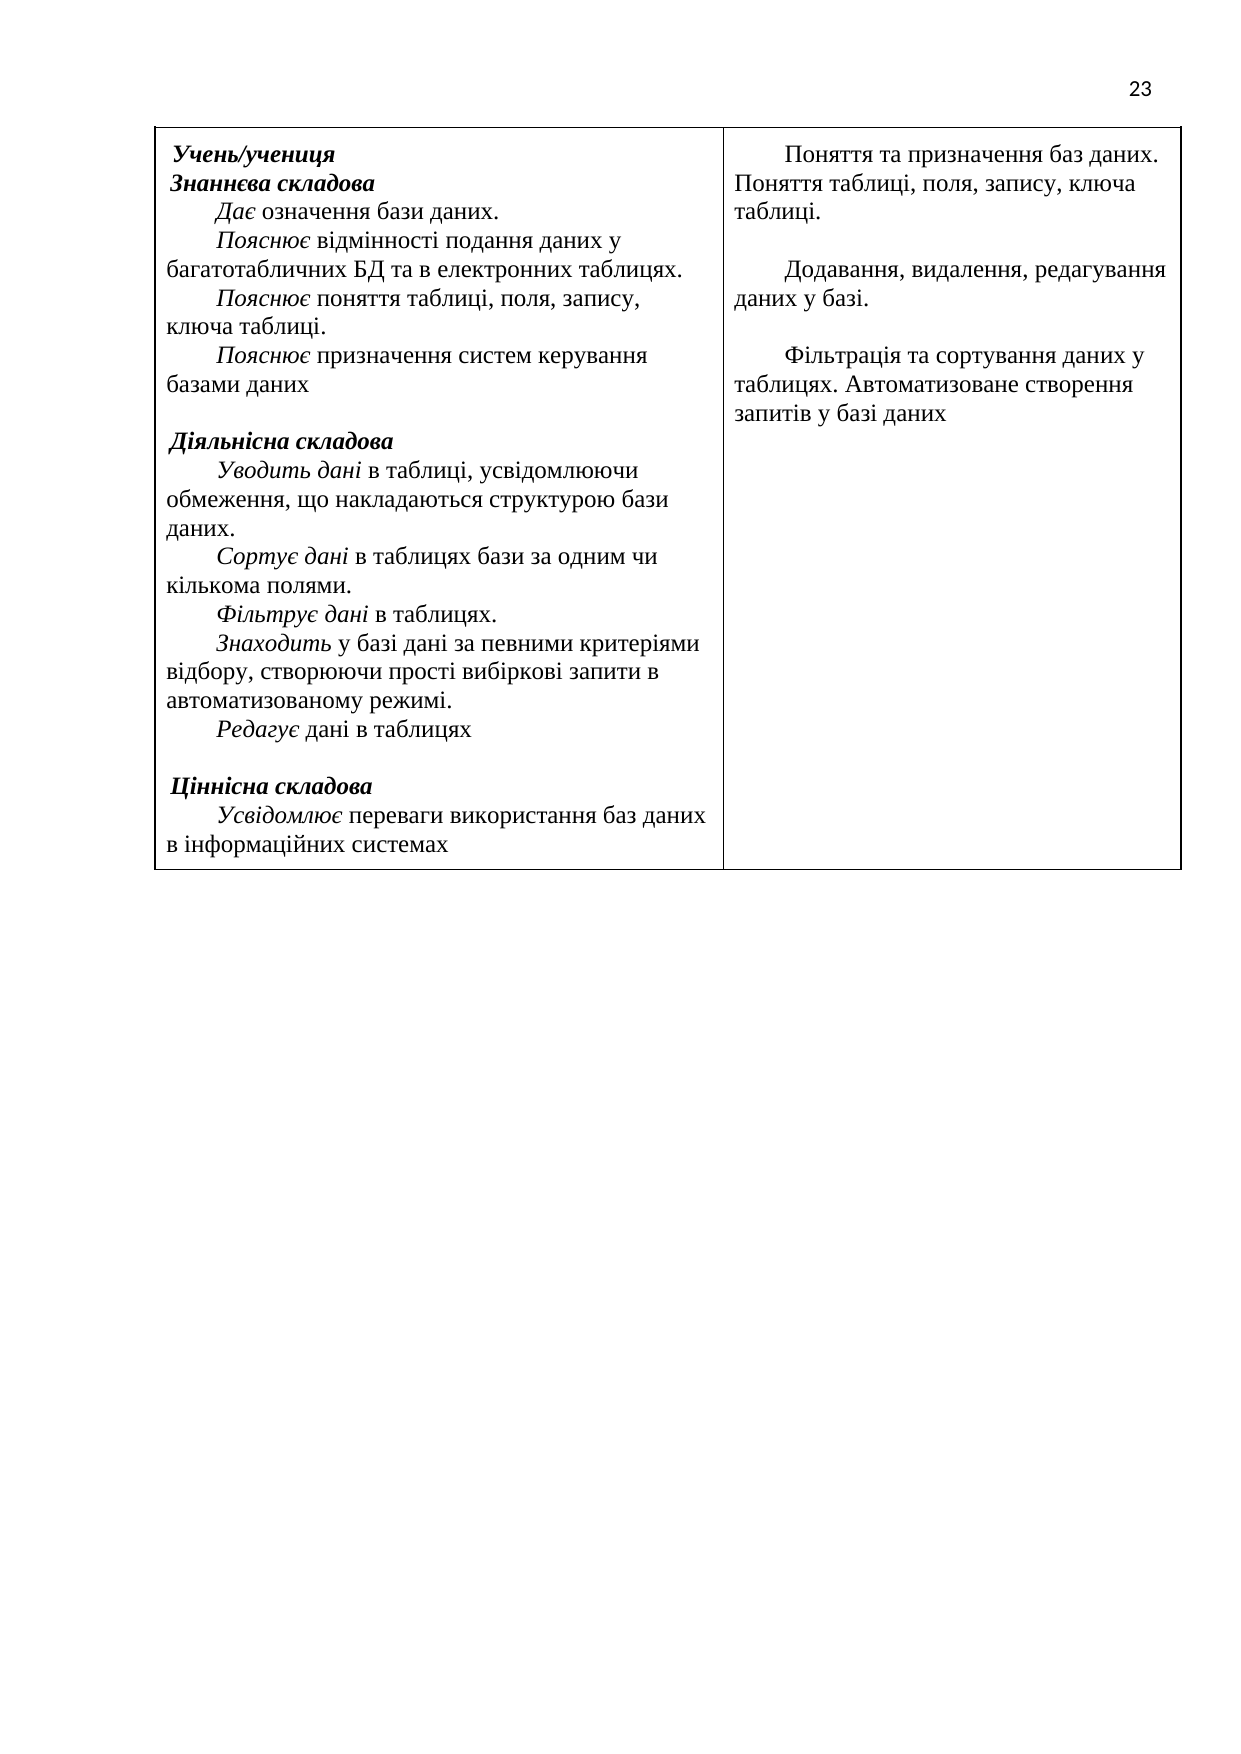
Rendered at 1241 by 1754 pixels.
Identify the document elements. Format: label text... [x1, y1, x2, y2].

table_cell Поняття та призначення баз даних. Поняття таблиці, поля, запису, ключа таблиці. Додавання, видалення, редагування даних у базі. Фільтрація та сортування даних у таблицях. Автоматизоване створення запитів у базі даних [724, 128, 1180, 869]
table_cell Учень/учениця Знаннєва складова Дає означення бази даних. Пояснює відмінності подання даних у багатотабличних БД та в електронних таблицях. Пояснює поняття таблиці, поля, запису, ключа таблиці. Пояснює призначення систем керування базами даних Діяльнісна складова Уводить дані в таблиці, усвідомлюючи обмеження, що накладаються структурою бази даних. Сортує дані в таблицях бази за одним чи кількома полями. Фільтрує дані в таблицях. Знаходить у базі дані за певними критеріями відбору, створюючи прості вибіркові запити в автоматизованому режимі. Редагує дані в таблицях Ціннісна складова Усвідомлює переваги використання баз даних в інформаційних системах [156, 128, 723, 869]
